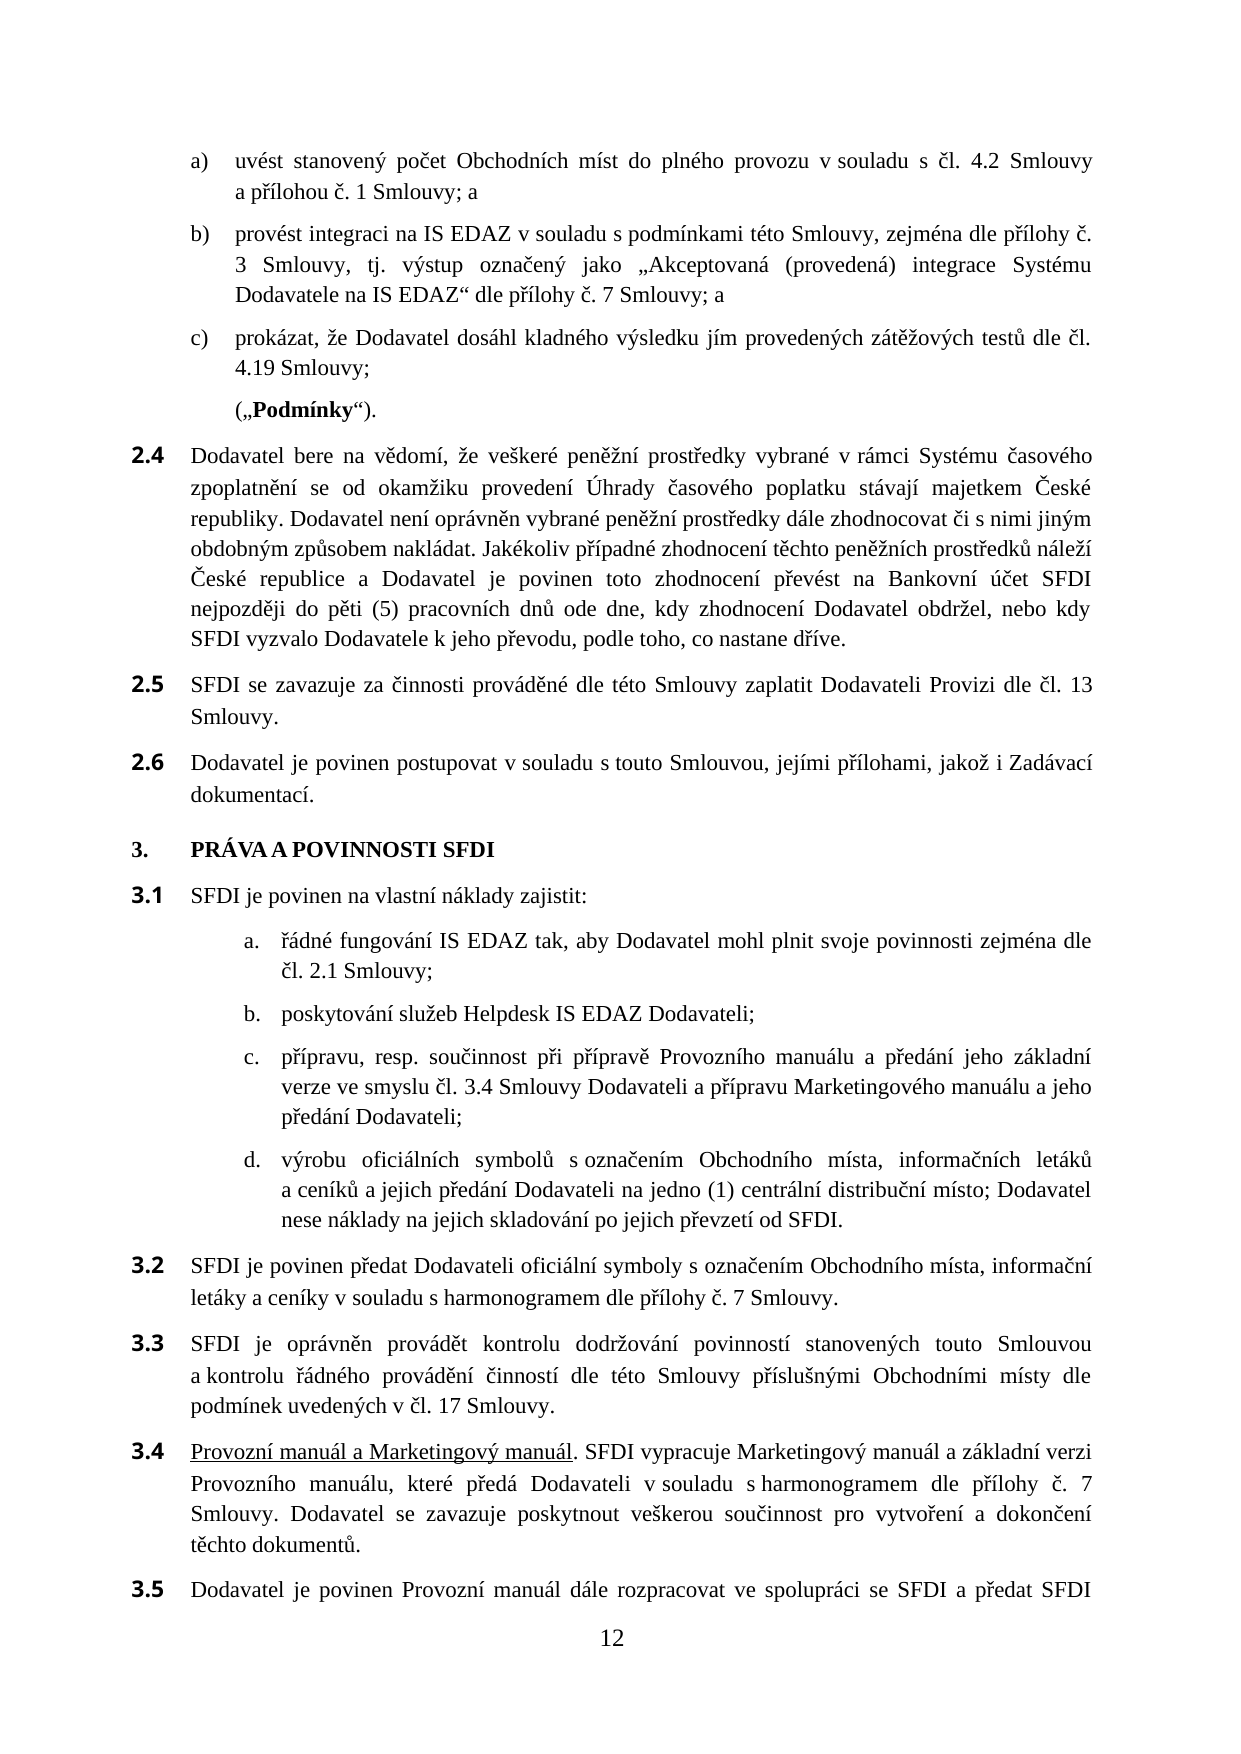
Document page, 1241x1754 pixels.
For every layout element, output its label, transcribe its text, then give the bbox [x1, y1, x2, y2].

text Dodavatel je povinen postupovat v souladu s touto Smlouvou, jejími přílohami, jakož i Zadávací dokumentací. [131, 746, 1093, 807]
text SFDI je povinen na vlastní náklady zajistit: [131, 879, 1093, 910]
list poskytování služeb Helpdesk IS EDAZ Dodavateli; [244, 1000, 1093, 1027]
list provést integraci na IS EDAZ v souladu s podmínkami této Smlouvy, zejména dle přílohy č. 3 Smlouvy, tj. výstup označený jako „Akceptovaná (provedená) integrace Systému Dodavatele na IS EDAZ“ dle přílohy č. 7 Smlouvy; a [190, 221, 1093, 307]
text Provozní manuál a Marketingový manuál. SFDI vypracuje Marketingový manuál a základní verzi Provozního manuálu, které předá Dodavateli v souladu s harmonogramem dle přílohy č. 7 Smlouvy. Dodavatel se zavazuje poskytnout veškerou součinnost pro vytvoření a dokončení těchto dokumentů. [131, 1435, 1093, 1557]
list prokázat, že Dodavatel dosáhl kladného výsledku jím provedených zátěžových testů dle čl. 4.19 Smlouvy; [190, 324, 1093, 380]
text („Podmínky“). [235, 397, 1093, 423]
text SFDI se zavazuje za činnosti prováděné dle této Smlouvy zaplatit Dodavateli Provizi dle čl. 13 Smlouvy. [131, 668, 1093, 729]
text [131, 1573, 1093, 1604]
text Dodavatel bere na vědomí, že veškeré peněžní prostředky vybrané v rámci Systému časového zpoplatnění se od okamžiku provedení Úhrady časového poplatku stávají majetkem České republiky. Dodavatel není oprávněn vybrané peněžní prostředky dále zhodnocovat či s nimi jiným obdobným způsobem nakládat. Jakékoliv případné zhodnocení těchto peněžních prostředků náleží České republice a Dodavatel je povinen toto zhodnocení převést na Bankovní účet SFDI nejpozději do pěti (5) pracovních dnů ode dne, kdy zhodnocení Dodavatel obdržel, nebo kdy SFDI vyzvalo Dodavatele k jeho převodu, podle toho, co nastane dříve. [131, 439, 1093, 652]
list uvést stanovený počet Obchodních míst do plného provozu v souladu s čl. 4.2 Smlouvy a přílohou č. 1 Smlouvy; a [190, 148, 1093, 204]
subtitle Práva a povinnosti SFDI [131, 836, 1093, 863]
list přípravu, resp. součinnost při přípravě Provozního manuálu a předání jeho základní verze ve smyslu čl. 3.4 Smlouvy Dodavateli a přípravu Marketingového manuálu a jeho předání Dodavateli; [244, 1043, 1093, 1130]
text SFDI je povinen předat Dodavateli oficiální symboly s označením Obchodního místa, informační letáky a ceníky v souladu s harmonogramem dle přílohy č. 7 Smlouvy. [131, 1249, 1093, 1311]
list výrobu oficiálních symbolů s označením Obchodního místa, informačních letáků a ceníků a jejich předání Dodavateli na jedno (1) centrální distribuční místo; Dodavatel nese náklady na jejich skladování po jejich převzetí od SFDI. [244, 1146, 1093, 1233]
list řádné fungování IS EDAZ tak, aby Dodavatel mohl plnit svoje povinnosti zejména dle čl. 2.1 Smlouvy; [244, 927, 1093, 984]
text SFDI je oprávněn provádět kontrolu dodržování povinností stanovených touto Smlouvou a kontrolu řádného provádění činností dle této Smlouvy příslušnými Obchodními místy dle podmínek uvedených v čl. 17 Smlouvy. [131, 1327, 1093, 1419]
